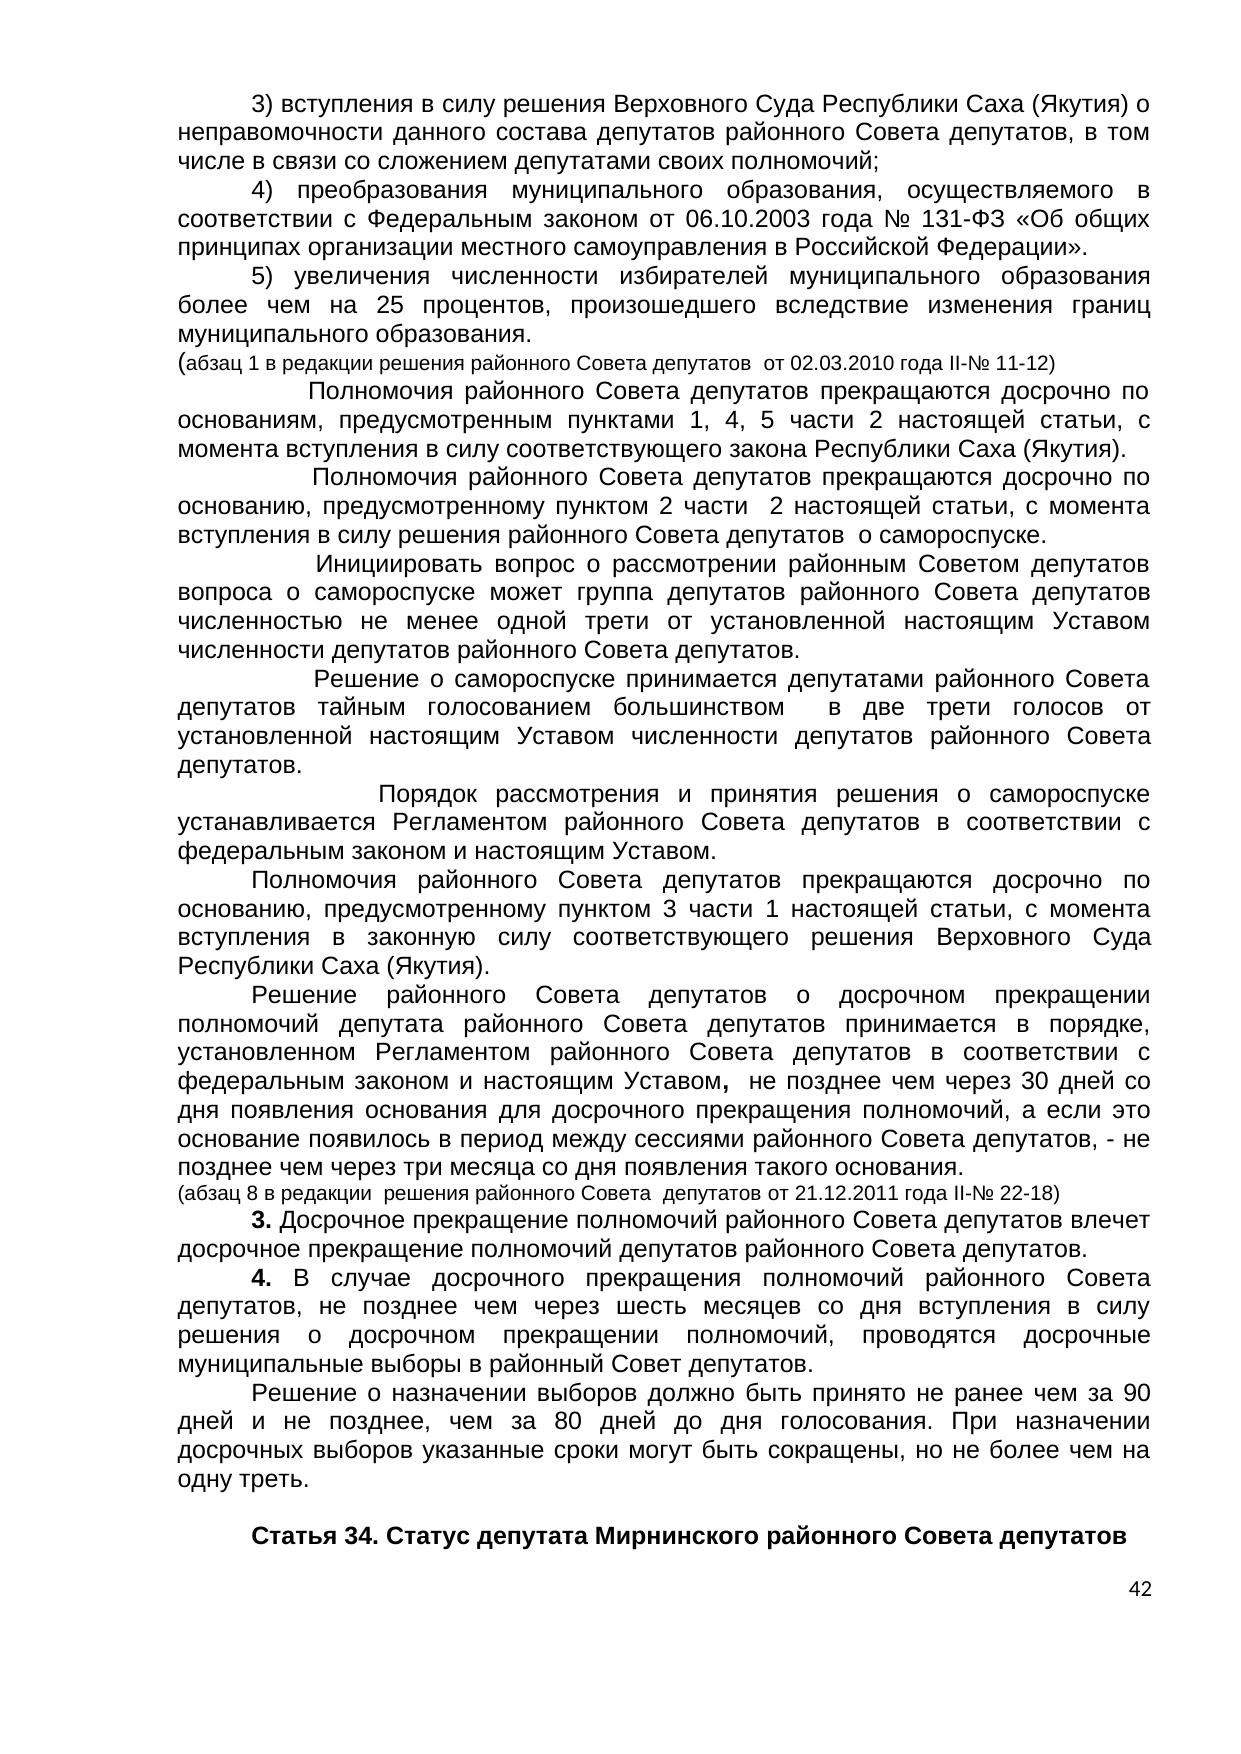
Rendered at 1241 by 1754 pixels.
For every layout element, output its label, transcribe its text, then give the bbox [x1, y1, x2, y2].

text Полномочия районного Совета депутатов прекращаются досрочно по основанию, предусмотренному пунктом 2 части 2 настоящей статьи, с момента вступления в силу решения районного Совета депутатов о самороспуске. [177, 462, 1152, 549]
text Решение районного Совета депутатов о досрочном прекращении полномочий депутата районного Совета депутатов принимается в порядке, установленном Регламентом районного Совета депутатов в соответствии с федеральным законом и настоящим Уставом, не позднее чем через 30 дней со дня появления основания для досрочного прекращения полномочий, а если это основание появилось в период между сессиями районного Совета депутатов, - не позднее чем через три месяца со дня появления такого основания. [177, 980, 1152, 1181]
text 4) преобразования муниципального образования, осуществляемого в соответствии с Федеральным законом от 06.10.2003 года № 131-ФЗ «Об общих принципах организации местного самоуправления в Российской Федерации». [177, 175, 1152, 261]
text 3) вступления в силу решения Верховного Суда Республики Саха (Якутия) о неправомочности данного состава депутатов районного Совета депутатов, в том числе в связи со сложением депутатами своих полномочий; [177, 89, 1152, 175]
text Статья 34. Статус депутата Мирнинского районного Совета депутатов [177, 1521, 1152, 1550]
text Порядок рассмотрения и принятия решения о самороспуске устанавливается Регламентом районного Совета депутатов в соответствии с федеральным законом и настоящим Уставом. [177, 779, 1152, 865]
text 3. Досрочное прекращение полномочий районного Совета депутатов влечет досрочное прекращение полномочий депутатов районного Совета депутатов. [177, 1205, 1152, 1263]
text Полномочия районного Совета депутатов прекращаются досрочно по основаниям, предусмотренным пунктами 1, 4, 5 части 2 настоящей статьи, с момента вступления в силу соответствующего закона Республики Саха (Якутия). [177, 376, 1152, 462]
text Решение о самороспуске принимается депутатами районного Совета депутатов тайным голосованием большинством в две трети голосов от установленной настоящим Уставом численности депутатов районного Совета депутатов. [177, 664, 1152, 779]
text Инициировать вопрос о рассмотрении районным Советом депутатов вопроса о самороспуске может группа депутатов районного Совета депутатов численностью не менее одной трети от установленной настоящим Уставом численности депутатов районного Совета депутатов. [177, 549, 1152, 664]
text 5) увеличения численности избирателей муниципального образования более чем на 25 процентов, произошедшего вследствие изменения границ муниципального образования. [177, 261, 1152, 347]
text Решение о назначении выборов должно быть принято не ранее чем за 90 дней и не позднее, чем за 80 дней до дня голосования. При назначении досрочных выборов указанные сроки могут быть сокращены, но не более чем на одну треть. [177, 1378, 1152, 1493]
text 4. В случае досрочного прекращения полномочий районного Совета депутатов, не позднее чем через шесть месяцев со дня вступления в силу решения о досрочном прекращении полномочий, проводятся досрочные муниципальные выборы в районный Совет депутатов. [177, 1263, 1152, 1378]
text (абзац 8 в редакции решения районного Совета депутатов от 21.12.2011 года II-№ 22-18) [177, 1181, 1152, 1205]
text Полномочия районного Совета депутатов прекращаются досрочно по основанию, предусмотренному пунктом 3 части 1 настоящей статьи, с момента вступления в законную силу соответствующего решения Верховного Суда Республики Саха (Якутия). [177, 865, 1152, 980]
text (абзац 1 в редакции решения районного Совета депутатов от 02.03.2010 года II-№ 11-12) [177, 347, 1152, 376]
